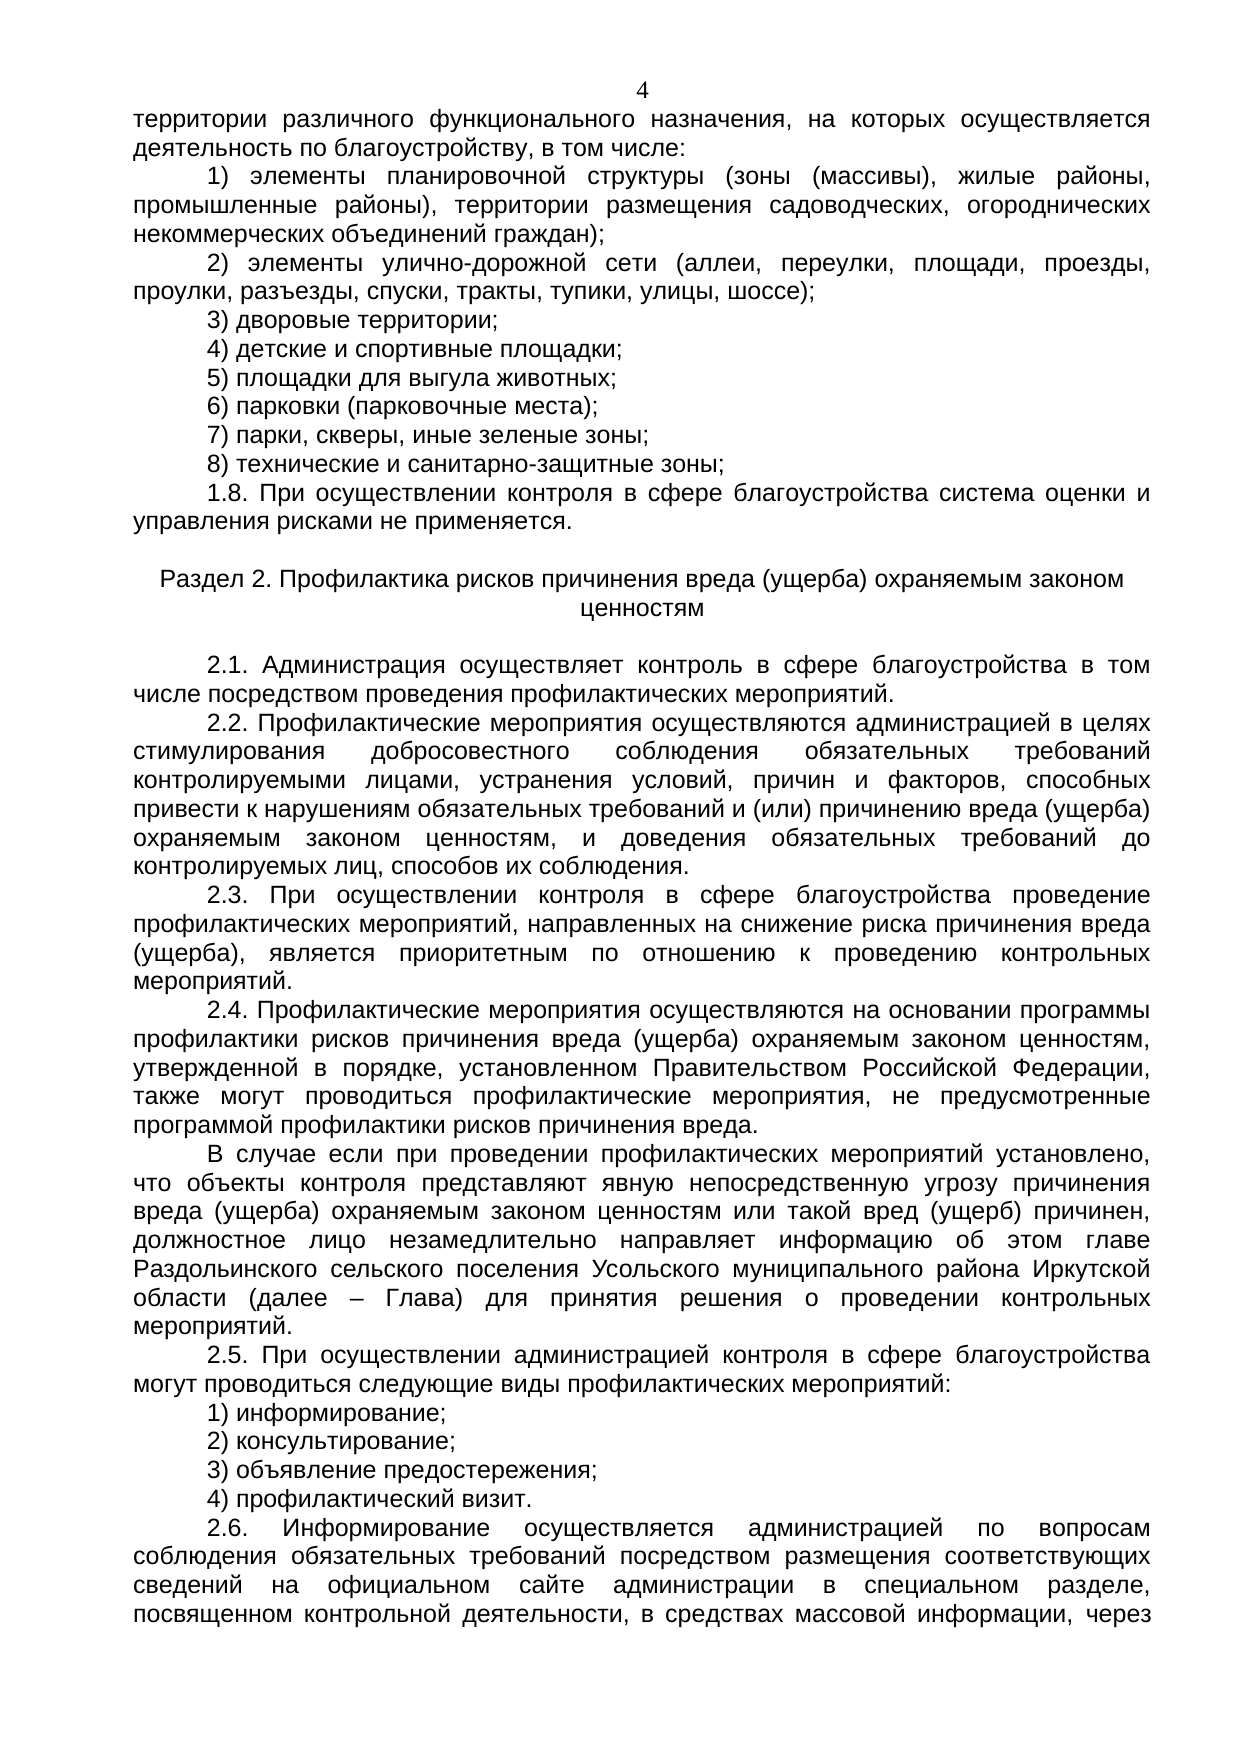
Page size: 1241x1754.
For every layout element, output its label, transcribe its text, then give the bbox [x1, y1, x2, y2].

text 2.1. Администрация осуществляет контроль в сфере благоустройства в том числе посредством проведения профилактических мероприятий. [133, 650, 1152, 707]
text 1) элементы планировочной структуры (зоны (массивы), жилые районы, промышленные районы), территории размещения садоводческих, огороднических некоммерческих объединений граждан); [133, 161, 1152, 247]
text 2) консультирование; [133, 1426, 1152, 1455]
text 2.5. При осуществлении администрацией контроля в сфере благоустройства могут проводиться следующие виды профилактических мероприятий: [133, 1340, 1152, 1397]
text В случае если при проведении профилактических мероприятий установлено, что объекты контроля представляют явную непосредственную угрозу причинения вреда (ущерба) охраняемым законом ценностям или такой вред (ущерб) причинен, должностное лицо незамедлительно направляет информацию об этом главе Раздольинского сельского поселения Усольского муниципального района Иркутской области (далее – Глава) для принятия решения о проведении контрольных мероприятий. [133, 1139, 1152, 1340]
text 8) технические и санитарно-защитные зоны; [133, 449, 1152, 477]
text 7) парки, скверы, иные зеленые зоны; [133, 420, 1152, 449]
text 2.2. Профилактические мероприятия осуществляются администрацией в целях стимулирования добросовестного соблюдения обязательных требований контролируемыми лицами, устранения условий, причин и факторов, способных привести к нарушениям обязательных требований и (или) причинению вреда (ущерба) охраняемым законом ценностям, и доведения обязательных требований до контролируемых лиц, способов их соблюдения. [133, 707, 1152, 880]
text 6) парковки (парковочные места); [133, 391, 1152, 420]
text 5) площадки для выгула животных; [133, 362, 1152, 391]
text 2.4. Профилактические мероприятия осуществляются на основании программы профилактики рисков причинения вреда (ущерба) охраняемым законом ценностям, утвержденной в порядке, установленном Правительством Российской Федерации, также могут проводиться профилактические мероприятия, не предусмотренные программой профилактики рисков причинения вреда. [133, 995, 1152, 1139]
text 1) информирование; [133, 1397, 1152, 1426]
text 4) профилактический визит. [133, 1484, 1152, 1512]
text Раздел 2. Профилактика рисков причинения вреда (ущерба) охраняемым законом ценностям [133, 564, 1152, 621]
text 3) дворовые территории; [133, 305, 1152, 334]
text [133, 1512, 1152, 1627]
text 3) объявление предостережения; [133, 1455, 1152, 1484]
text 2) элементы улично-дорожной сети (аллеи, переулки, площади, проезды, проулки, разъезды, спуски, тракты, тупики, улицы, шоссе); [133, 247, 1152, 305]
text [133, 104, 1152, 161]
text 4) детские и спортивные площадки; [133, 334, 1152, 362]
text 2.3. При осуществлении контроля в сфере благоустройства проведение профилактических мероприятий, направленных на снижение риска причинения вреда (ущерба), является приоритетным по отношению к проведению контрольных мероприятий. [133, 880, 1152, 995]
text 1.8. При осуществлении контроля в сфере благоустройства система оценки и управления рисками не применяется. [133, 477, 1152, 535]
